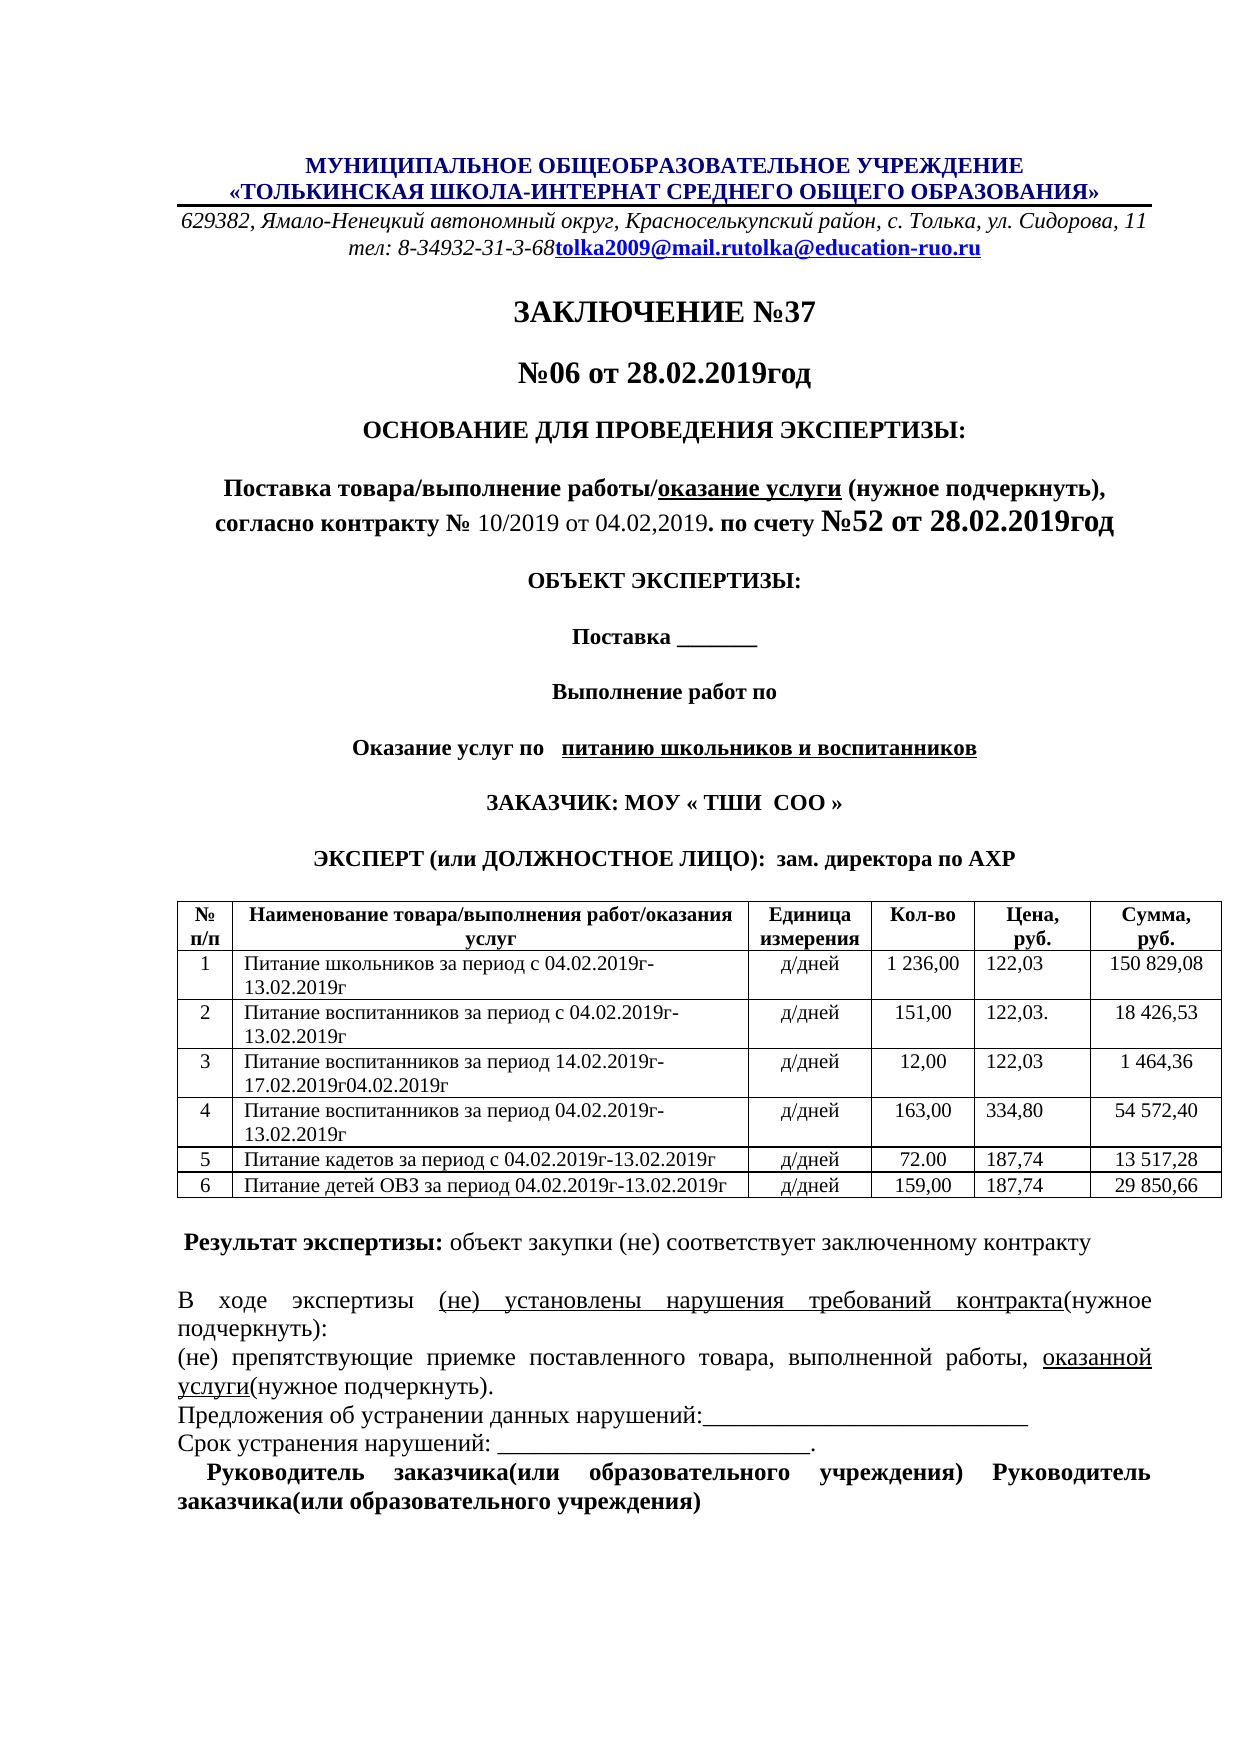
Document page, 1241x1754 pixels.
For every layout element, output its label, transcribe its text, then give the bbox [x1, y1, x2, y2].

text тел: 8-34932-31-3-68tolka2009@mail.rutolka@education-ruo.ru [177, 234, 1152, 260]
text Результат экспертизы: объект закупки (не) соответствует заключенному контракту [177, 1227, 1152, 1256]
text Выполнение работ по [177, 678, 1152, 705]
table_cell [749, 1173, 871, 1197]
text В ходе экспертизы (не) установлены нарушения требований контракта(нужное подчеркнуть): [177, 1285, 1152, 1342]
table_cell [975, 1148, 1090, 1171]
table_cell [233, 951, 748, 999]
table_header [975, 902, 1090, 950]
text ОБЪЕКТ ЭКСПЕРТИЗЫ: [177, 567, 1152, 594]
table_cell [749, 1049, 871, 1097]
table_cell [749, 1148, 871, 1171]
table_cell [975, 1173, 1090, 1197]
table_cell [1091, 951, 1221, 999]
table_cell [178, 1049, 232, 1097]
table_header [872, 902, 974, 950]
text «ТОЛЬКИНСКАЯ ШКОЛА-ИНТЕРНАТ СРЕДНЕГО ОБЩЕГО ОБРАЗОВАНИЯ» [177, 178, 1152, 204]
text Срок устранения нарушений: _________________________. [177, 1428, 1152, 1457]
text ЗАКАЗЧИК: МОУ « ТШИ СОО » [177, 789, 1152, 816]
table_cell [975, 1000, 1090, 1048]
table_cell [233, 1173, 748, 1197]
text Предложения об устранении данных нарушений:__________________________ [177, 1400, 1152, 1428]
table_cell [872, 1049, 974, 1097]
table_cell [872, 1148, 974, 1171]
text Руководитель заказчика(или образовательного учреждения) Руководитель заказчика(или образовательного учреждения) [177, 1457, 1152, 1515]
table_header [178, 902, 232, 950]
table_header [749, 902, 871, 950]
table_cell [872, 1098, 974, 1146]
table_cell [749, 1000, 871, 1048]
text Оказание услуг по питанию школьников и воспитанников [177, 734, 1152, 760]
text (не) препятствующие приемке поставленного товара, выполненной работы, оказанной услуги(нужное подчеркнуть). [177, 1342, 1152, 1400]
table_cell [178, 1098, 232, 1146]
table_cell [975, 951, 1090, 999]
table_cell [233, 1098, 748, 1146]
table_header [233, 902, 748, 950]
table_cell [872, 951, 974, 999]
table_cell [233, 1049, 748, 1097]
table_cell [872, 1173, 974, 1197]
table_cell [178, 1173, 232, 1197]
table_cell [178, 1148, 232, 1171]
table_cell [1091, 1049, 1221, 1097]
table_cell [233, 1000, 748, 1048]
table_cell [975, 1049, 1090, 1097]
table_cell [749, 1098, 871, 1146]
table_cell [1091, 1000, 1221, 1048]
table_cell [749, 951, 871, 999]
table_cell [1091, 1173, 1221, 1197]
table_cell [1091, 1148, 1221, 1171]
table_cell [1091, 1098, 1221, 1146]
text 629382, Ямало-Ненецкий автономный округ, Красноселькупский район, с. Толька, ул. Сидорова, 11 [177, 207, 1152, 234]
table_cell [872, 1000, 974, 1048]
text ЭКСПЕРТ (или ДОЛЖНОСТНОЕ ЛИЦО): зам. директора по АХР [177, 845, 1152, 871]
text №06 от 28.02.2019год [177, 355, 1152, 391]
text Поставка товара/выполнение работы/оказание услуги (нужное подчеркнуть), согласно контракту № 10/2019 от 04.02,2019. по счету №52 от 28.02.2019год [177, 473, 1152, 538]
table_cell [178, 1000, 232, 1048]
text Поставка _______ [177, 623, 1152, 649]
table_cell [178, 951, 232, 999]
text МУНИЦИПАЛЬНОЕ ОБЩЕОБРАЗОВАТЕЛЬНОЕ УЧРЕЖДЕНИЕ [177, 152, 1152, 178]
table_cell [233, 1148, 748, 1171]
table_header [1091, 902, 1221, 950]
text ЗАКЛЮЧЕНИЕ №37 [177, 294, 1152, 330]
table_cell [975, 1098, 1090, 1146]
text ОСНОВАНИЕ ДЛЯ ПРОВЕДЕНИЯ ЭКСПЕРТИЗЫ: [177, 416, 1152, 444]
